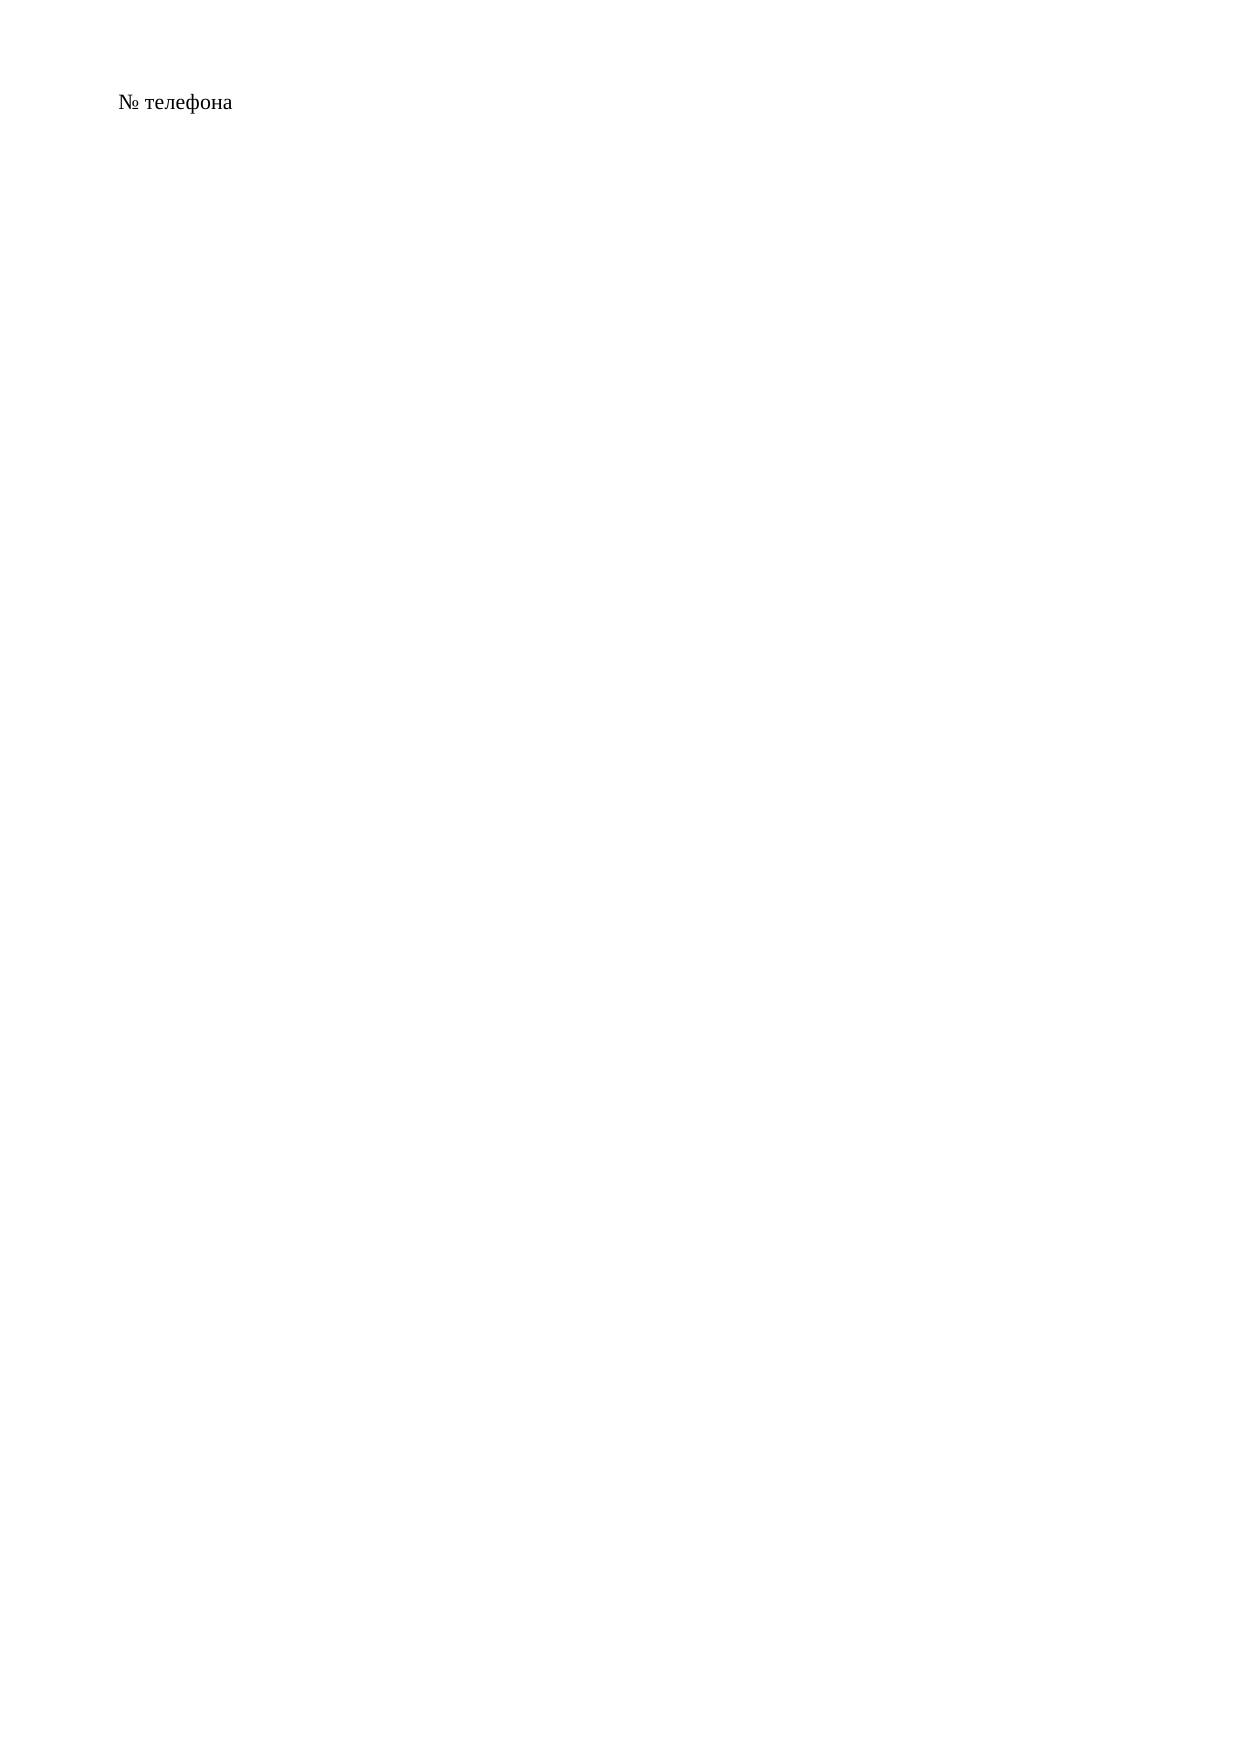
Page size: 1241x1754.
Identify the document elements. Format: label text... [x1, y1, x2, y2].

text № телефона [118, 89, 1181, 114]
